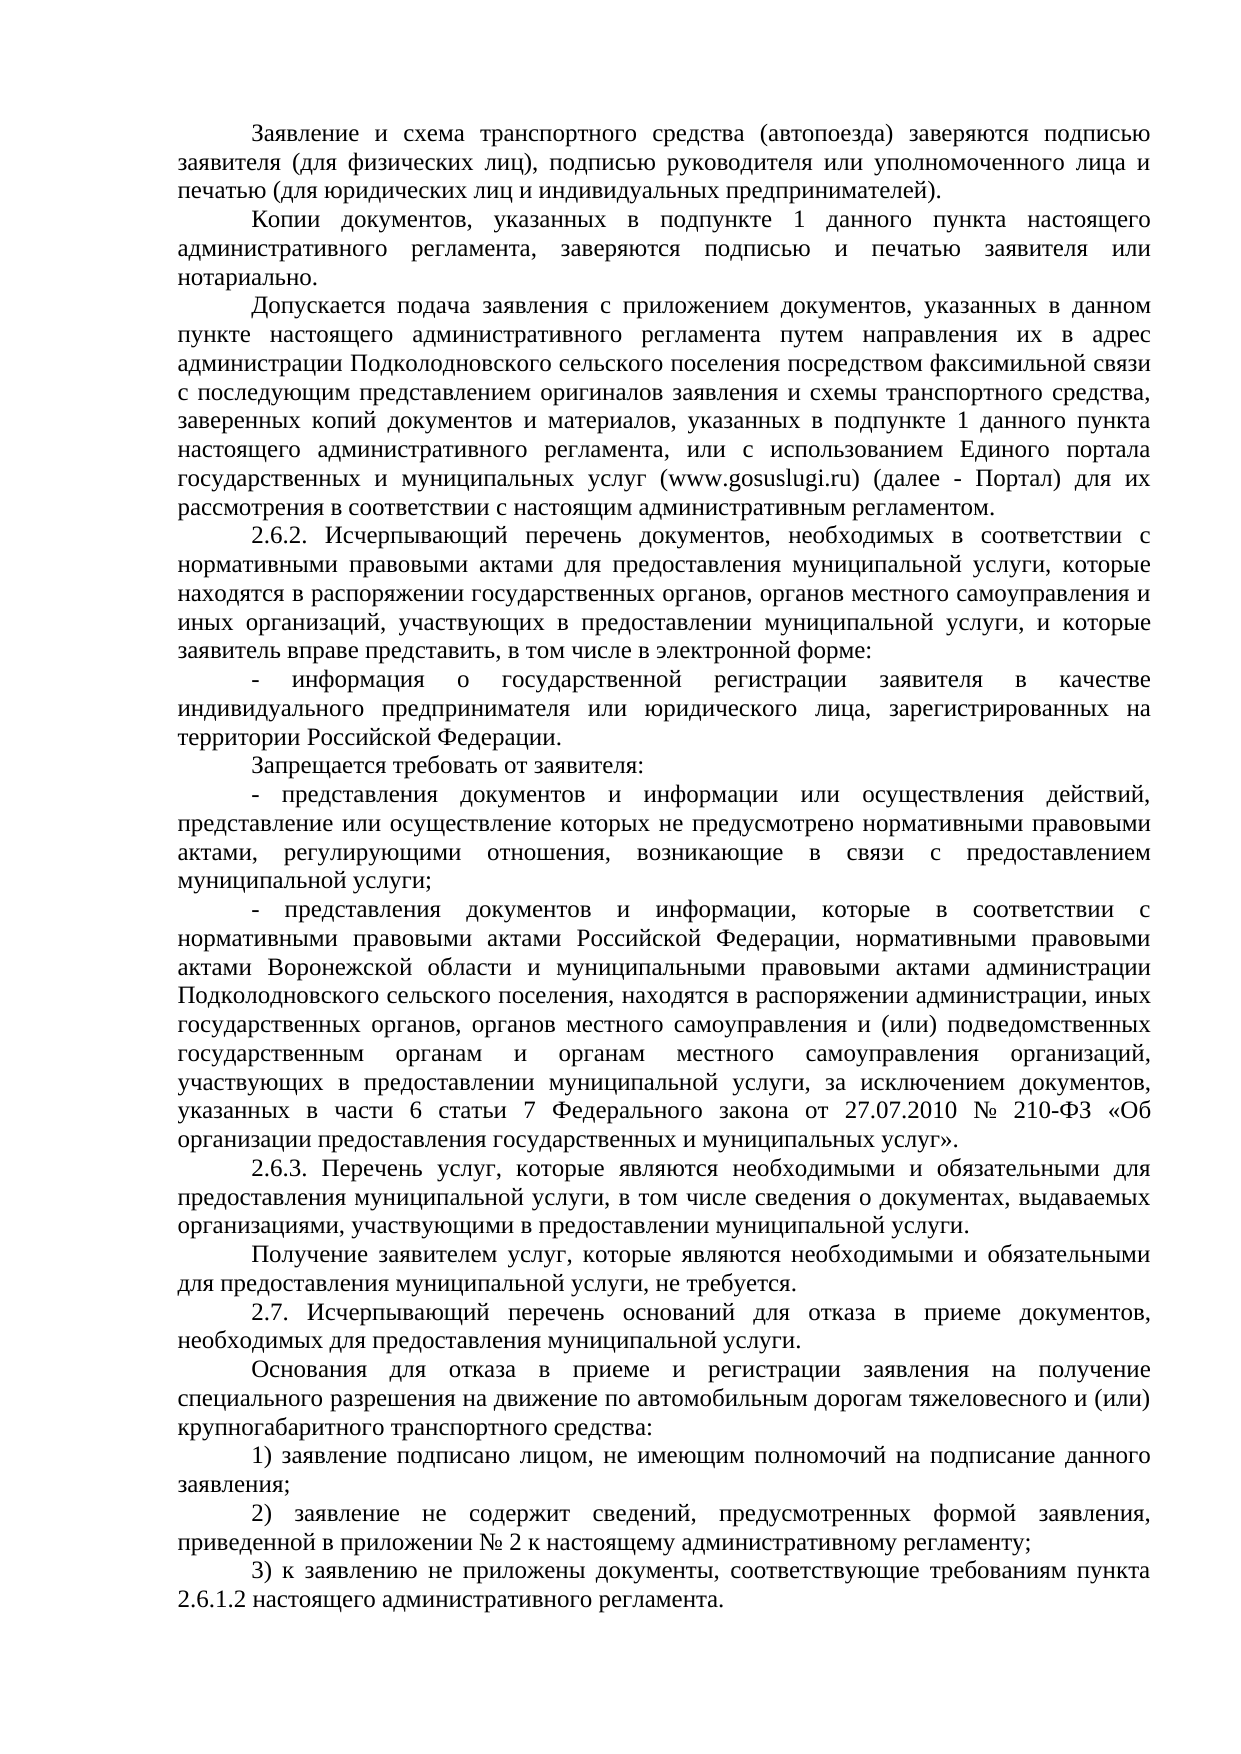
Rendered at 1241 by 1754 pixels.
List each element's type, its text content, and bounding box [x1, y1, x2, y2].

text - информация о государственной регистрации заявителя в качестве индивидуального предпринимателя или юридического лица, зарегистрированных на территории Российской Федерации. [177, 664, 1152, 751]
text Допускается подача заявления с приложением документов, указанных в данном пункте настоящего административного регламента путем направления их в адрес администрации Подколодновского сельского поселения посредством факсимильной связи с последующим представлением оригиналов заявления и схемы транспортного средства, заверенных копий документов и материалов, указанных в подпункте 1 данного пункта настоящего административного регламента, или с использованием Единого портала государственных и муниципальных услуг (www.gosuslugi.ru) (далее - Портал) для их рассмотрения в соответствии с настоящим административным регламентом. [177, 291, 1152, 521]
text 2) заявление не содержит сведений, предусмотренных формой заявления, приведенной в приложении № 2 к настоящему административному регламенту; [177, 1498, 1152, 1556]
text 2.6.2. Исчерпывающий перечень документов, необходимых в соответствии с нормативными правовыми актами для предоставления муниципальной услуги, которые находятся в распоряжении государственных органов, органов местного самоуправления и иных организаций, участвующих в предоставлении муниципальной услуги, и которые заявитель вправе представить, в том числе в электронной форме: [177, 521, 1152, 664]
text 2.7. Исчерпывающий перечень оснований для отказа в приеме документов, необходимых для предоставления муниципальной услуги. [177, 1297, 1152, 1354]
text Получение заявителем услуг, которые являются необходимыми и обязательными для предоставления муниципальной услуги, не требуется. [177, 1239, 1152, 1297]
text 2.6.3. Перечень услуг, которые являются необходимыми и обязательными для предоставления муниципальной услуги, в том числе сведения о документах, выдаваемых организациями, участвующими в предоставлении муниципальной услуги. [177, 1153, 1152, 1239]
text Копии документов, указанных в подпункте 1 данного пункта настоящего административного регламента, заверяются подписью и печатью заявителя или нотариально. [177, 204, 1152, 291]
text 1) заявление подписано лицом, не имеющим полномочий на подписание данного заявления; [177, 1441, 1152, 1498]
text Основания для отказа в приеме и регистрации заявления на получение специального разрешения на движение по автомобильным дорогам тяжеловесного и (или) крупногабаритного транспортного средства: [177, 1354, 1152, 1441]
text Запрещается требовать от заявителя: [177, 751, 1152, 779]
text - представления документов и информации или осуществления действий, представление или осуществление которых не предусмотрено нормативными правовыми актами, регулирующими отношения, возникающие в связи с предоставлением муниципальной услуги; [177, 779, 1152, 894]
text 3) к заявлению не приложены документы, соответствующие требованиям пункта 2.6.1.2 настоящего административного регламента. [177, 1556, 1152, 1613]
text Заявление и схема транспортного средства (автопоезда) заверяются подписью заявителя (для физических лиц), подписью руководителя или уполномоченного лица и печатью (для юридических лиц и индивидуальных предпринимателей). [177, 118, 1152, 204]
text - представления документов и информации, которые в соответствии с нормативными правовыми актами Российской Федерации, нормативными правовыми актами Воронежской области и муниципальными правовыми актами администрации Подколодновского сельского поселения, находятся в распоряжении администрации, иных государственных органов, органов местного самоуправления и (или) подведомственных государственным органам и органам местного самоуправления организаций, участвующих в предоставлении муниципальной услуги, за исключением документов, указанных в части 6 статьи 7 Федерального закона от 27.07.2010 № 210-ФЗ «Об организации предоставления государственных и муниципальных услуг». [177, 894, 1152, 1153]
